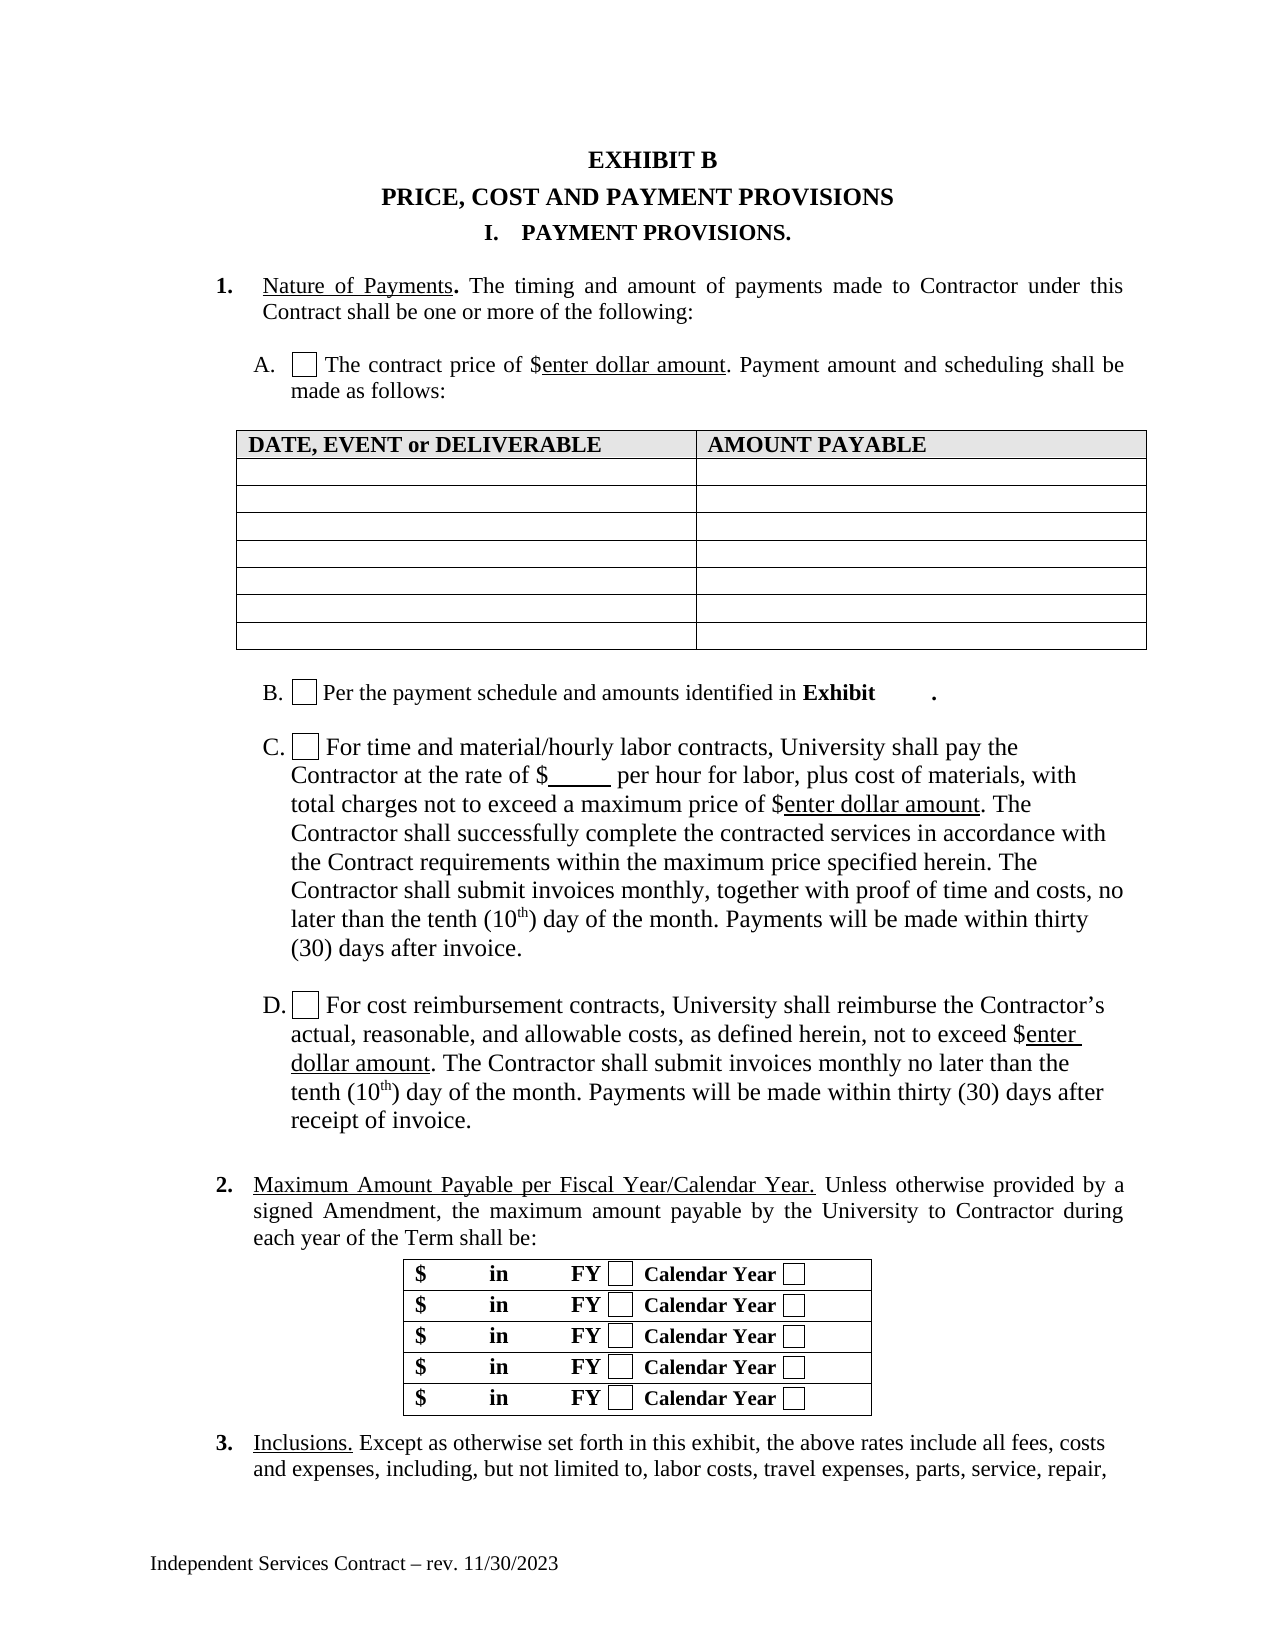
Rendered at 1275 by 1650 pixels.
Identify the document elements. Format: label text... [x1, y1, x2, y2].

table_cell [237, 513, 696, 539]
text PRICE, COST AND PAYMENT PROVISIONS [150, 182, 1125, 211]
list For cost reimbursement contracts, University shall reimburse the Contractor’s actual, reasonable, and allowable costs, as defined herein, not to exceed $enter dollar amount. The Contractor shall submit invoices monthly no later than the tenth (10th) day of the month. Payments will be made within thirty (30) days after receipt of invoice. [262, 990, 1125, 1134]
table_header $ in FY Calendar Year [404, 1260, 871, 1290]
table_cell $ in FY Calendar Year [404, 1353, 871, 1383]
table_header AMOUNT PAYABLE [697, 431, 1146, 457]
table_cell [697, 486, 1146, 512]
table_cell [697, 568, 1146, 594]
list maximum Amount Payable per Fiscal Year/Calendar Year. Unless otherwise provided by a signed Amendment, the maximum amount payable by the University to Contractor during each year of the Term shall be: [216, 1171, 1125, 1250]
list PAYMENT PROVISIONS. [150, 219, 1125, 246]
table_cell [237, 595, 696, 622]
table_cell [237, 568, 696, 594]
table_cell [697, 623, 1146, 649]
list The contract price of $enter dollar amount. Payment amount and scheduling shall be made as follows: [253, 351, 1125, 404]
list Nature of Payments. The timing and amount of payments made to Contractor under this Contract shall be one or more of the following: [216, 272, 1125, 324]
table_cell [237, 459, 696, 485]
table_cell [237, 541, 696, 567]
table_cell [237, 623, 696, 649]
table_cell [237, 486, 696, 512]
table_header DATE, EVENT or DELIVERABLE [237, 431, 696, 457]
list For time and material/hourly labor contracts, University shall pay the Contractor at the rate of $ per hour for labor, plus cost of materials, with total charges not to exceed a maximum price of $enter dollar amount. The Contractor shall successfully complete the contracted services in accordance with the Contract requirements within the maximum price specified herein. The Contractor shall submit invoices monthly, together with proof of time and costs, no later than the tenth (10th) day of the month. Payments will be made within thirty (30) days after invoice. [262, 732, 1125, 962]
table_cell $ in FY Calendar Year [404, 1291, 871, 1321]
table_cell [697, 541, 1146, 567]
table_cell [697, 459, 1146, 485]
list Per the payment schedule and amounts identified in Exhibit . [262, 677, 1125, 705]
table_cell $ in FY Calendar Year [404, 1384, 871, 1415]
table_cell $ in FY Calendar Year [404, 1322, 871, 1352]
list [216, 1429, 1125, 1481]
table_cell [697, 513, 1146, 539]
subtitle EXHIBIT B [180, 145, 1125, 174]
table_cell [697, 595, 1146, 622]
